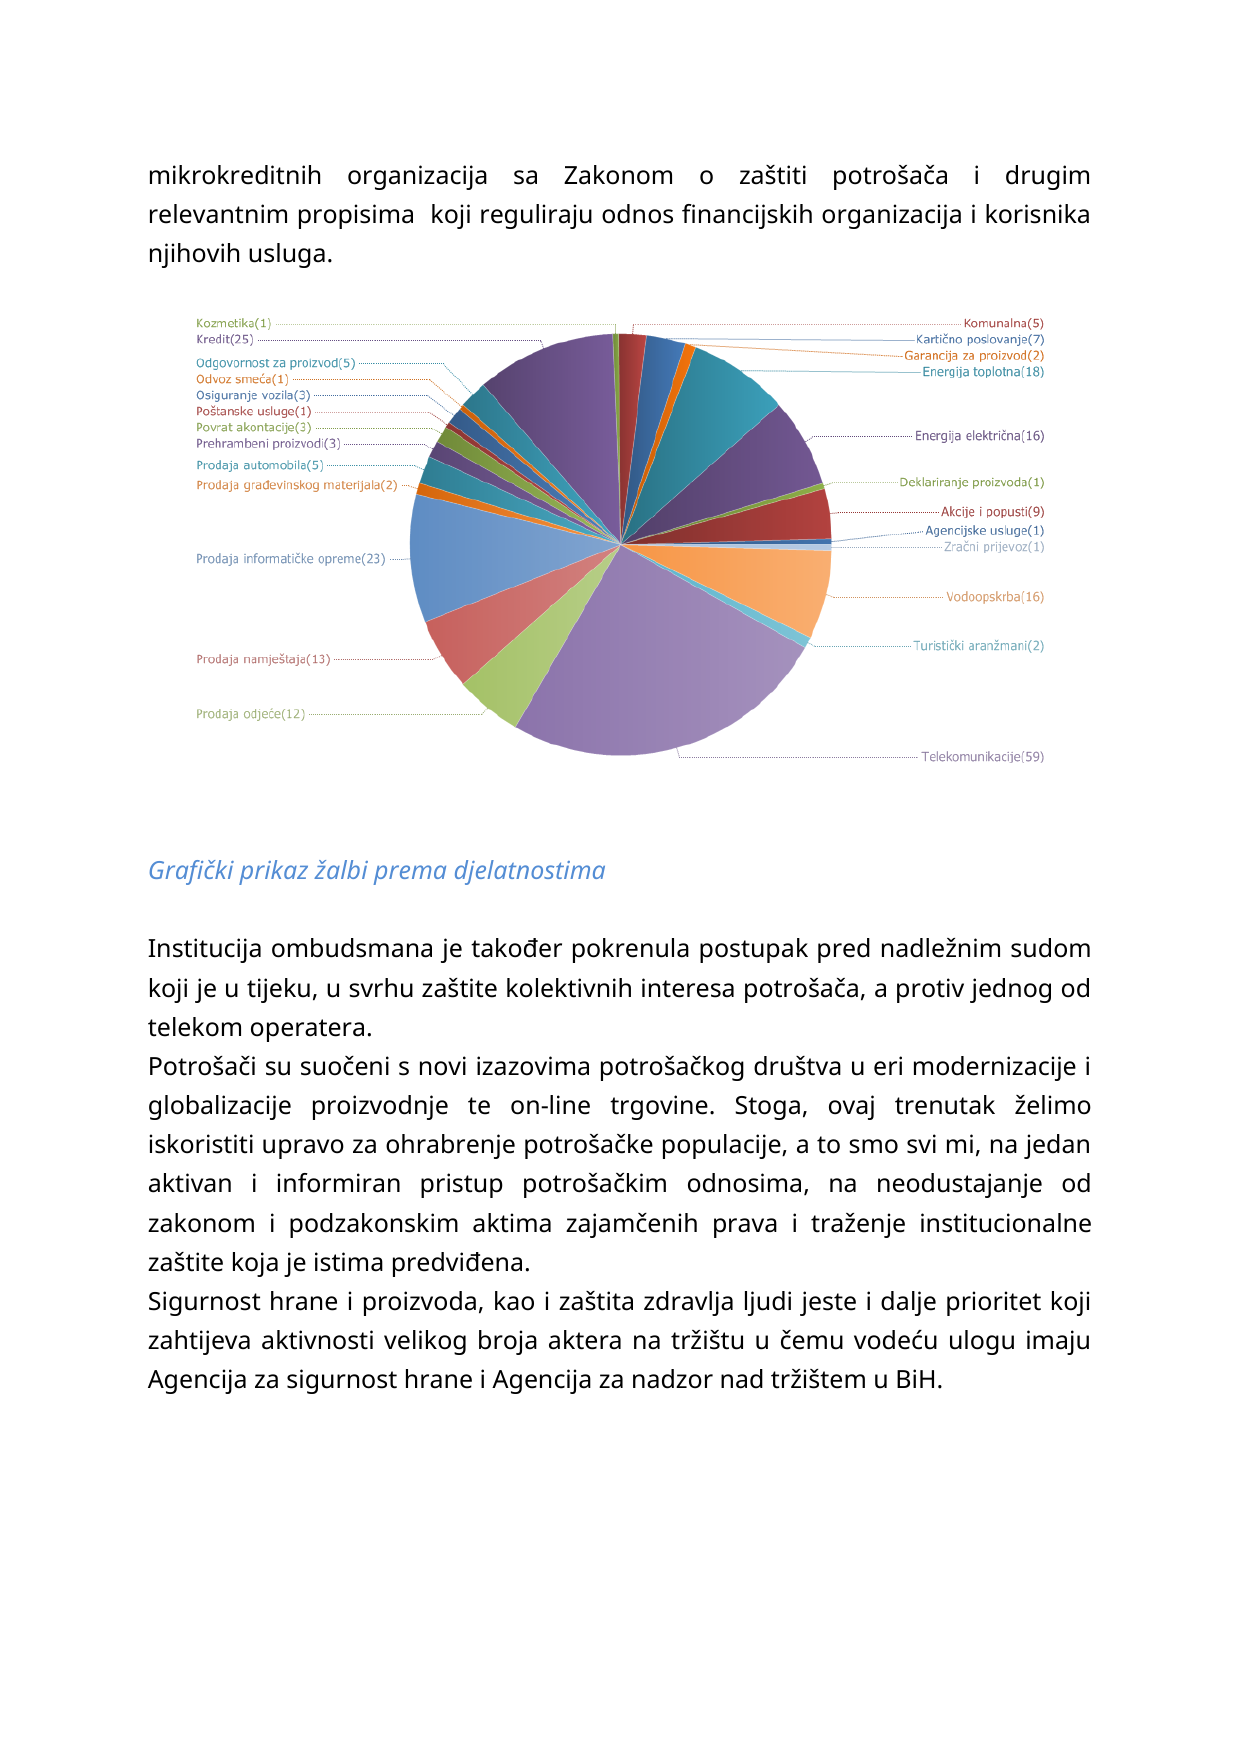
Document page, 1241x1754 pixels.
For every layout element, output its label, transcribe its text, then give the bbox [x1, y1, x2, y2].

picture [147, 307, 1093, 780]
text Grafički prikaz žalbi prema djelatnostima [148, 853, 1093, 887]
text Sigurnost hrane i proizvoda, kao i zaštita zdravlja ljudi jeste i dalje prioritet koji zahtijeva aktivnosti velikog broja aktera na tržištu u čemu vodeću ulogu imaju Agencija za sigurnost hrane i Agencija za nadzor nad tržištem u BiH. [148, 1284, 1093, 1396]
text Institucija ombudsmana je također pokrenula postupak pred nadležnim sudom koji je u tijeku, u svrhu zaštite kolektivnih interesa potrošača, a protiv jednog od telekom operatera. [148, 931, 1093, 1043]
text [148, 158, 1093, 270]
text Potrošači su suočeni s novi izazovima potrošačkog društva u eri modernizacije i globalizacije proizvodnje te on-line trgovine. Stoga, ovaj trenutak želimo iskoristiti upravo za ohrabrenje potrošačke populacije, a to smo svi mi, na jedan aktivan i informiran pristup potrošačkim odnosima, na neodustajanje od zakonom i podzakonskim aktima zajamčenih prava i traženje institucionalne zaštite koja je istima predviđena. [148, 1049, 1093, 1278]
